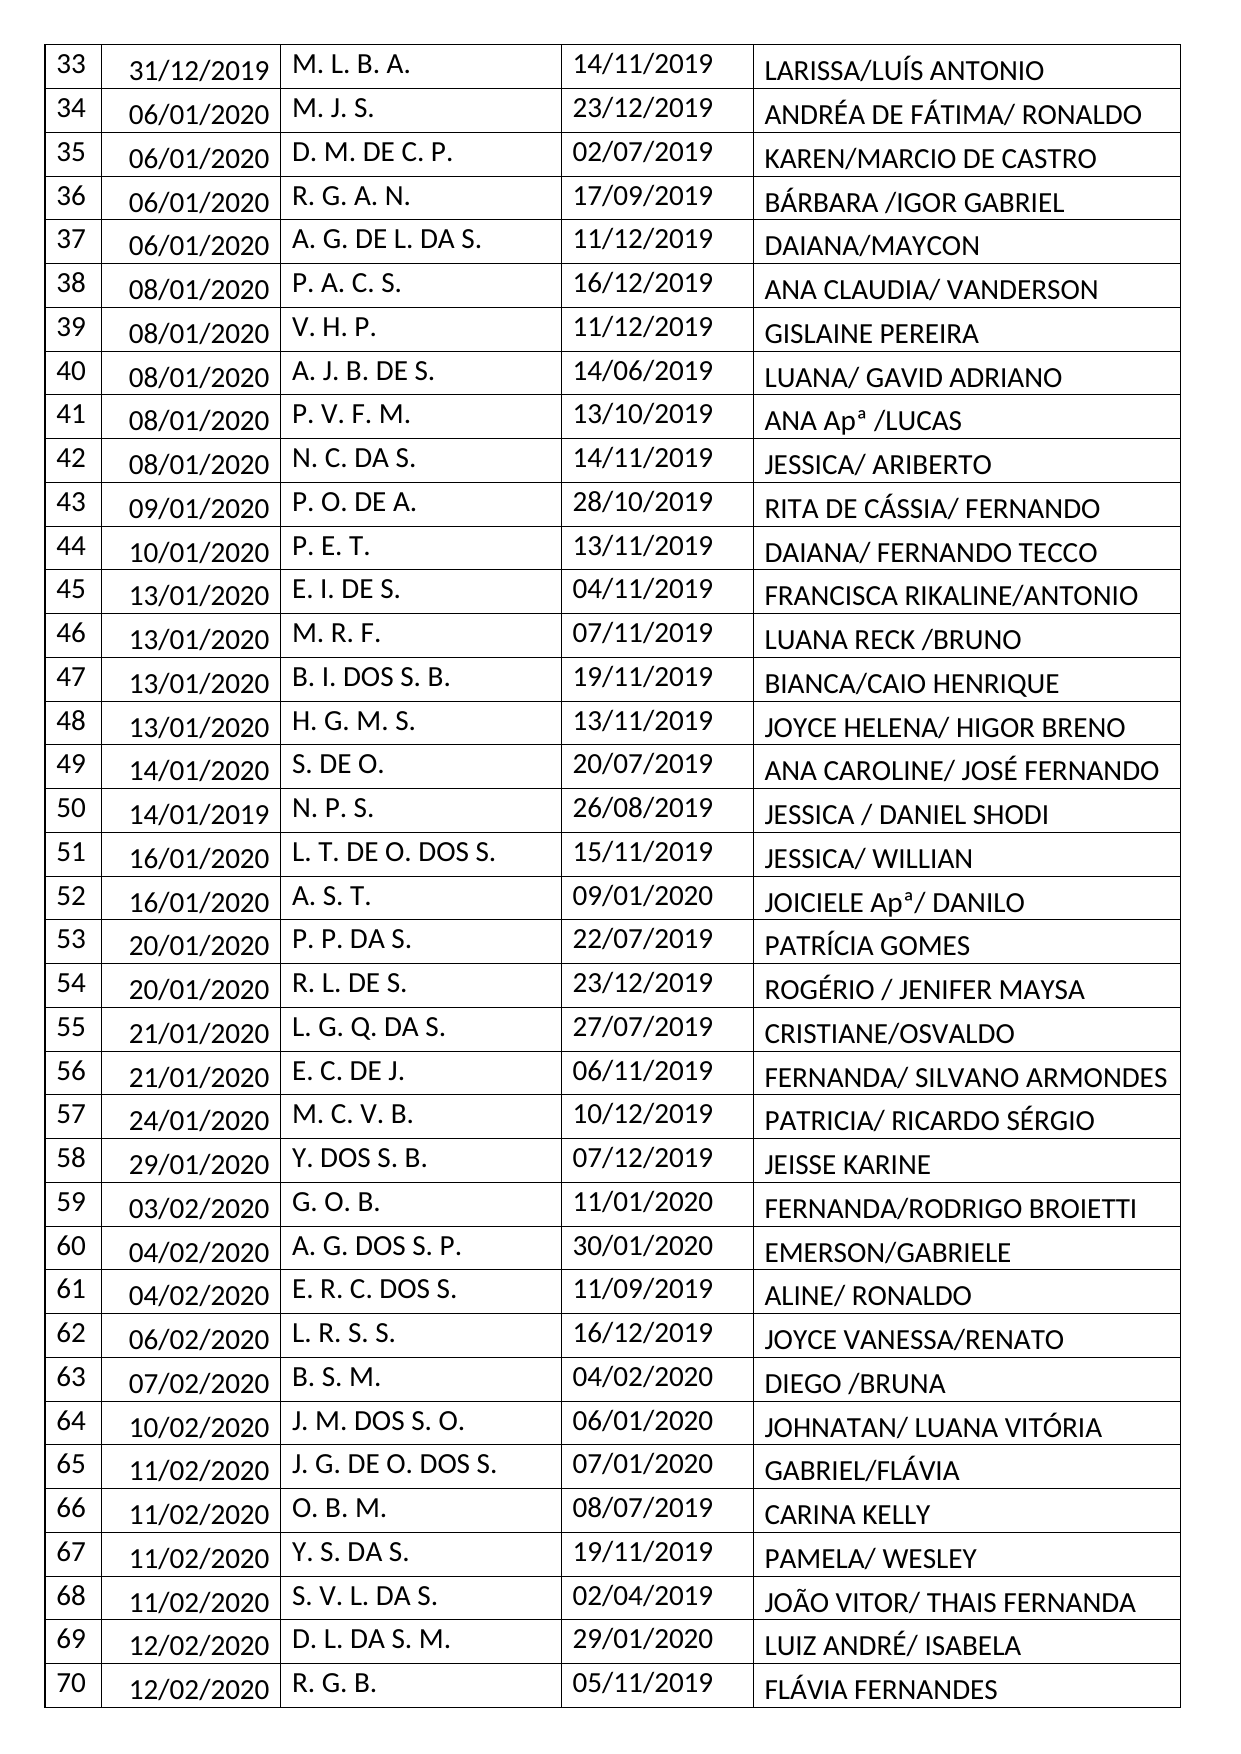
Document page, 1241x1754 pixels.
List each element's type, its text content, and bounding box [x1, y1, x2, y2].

table_cell 09/01/2020 [562, 877, 753, 919]
table_cell J. G. DE O. DOS S. [281, 1445, 561, 1488]
table_cell 23/12/2019 [562, 964, 753, 1007]
table_cell 21/01/2020 [102, 1052, 280, 1094]
table_cell 65 [46, 1445, 101, 1488]
table_cell RITA DE CÁSSIA/ FERNANDO [754, 483, 1180, 526]
table_cell BÁRBARA /IGOR GABRIEL [754, 177, 1180, 219]
table_cell 48 [46, 702, 101, 744]
table_cell P. P. DA S. [281, 920, 561, 963]
table_cell 02/07/2019 [562, 133, 753, 176]
table_cell 64 [46, 1402, 101, 1444]
table_cell 54 [46, 964, 101, 1007]
table_cell 39 [46, 308, 101, 351]
table_cell 45 [46, 570, 101, 613]
table_cell 12/02/2020 [102, 1620, 280, 1663]
table_cell 22/07/2019 [562, 920, 753, 963]
table_cell FERNANDA/ SILVANO ARMONDES [754, 1052, 1180, 1094]
table_cell 63 [46, 1358, 101, 1401]
table_cell 11/02/2020 [102, 1577, 280, 1619]
table_cell 62 [46, 1314, 101, 1357]
table_cell O. B. M. [281, 1489, 561, 1532]
table_cell 13/01/2020 [102, 658, 280, 701]
table_cell S. DE O. [281, 745, 561, 788]
table_cell 13/11/2019 [562, 702, 753, 744]
table_cell E. R. C. DOS S. [281, 1270, 561, 1313]
table_cell JOICIELE Apª/ DANILO [754, 877, 1180, 919]
table_cell P. V. F. M. [281, 395, 561, 438]
table_cell 11/12/2019 [562, 220, 753, 263]
table_cell 14/11/2019 [562, 439, 753, 482]
table_cell 26/08/2019 [562, 789, 753, 832]
table_cell 08/01/2020 [102, 264, 280, 307]
table_cell 41 [46, 395, 101, 438]
table_cell 16/01/2020 [102, 877, 280, 919]
table_cell V. H. P. [281, 308, 561, 351]
table_cell 06/11/2019 [562, 1052, 753, 1094]
table_cell GISLAINE PEREIRA [754, 308, 1180, 351]
table_cell KAREN/MARCIO DE CASTRO [754, 133, 1180, 176]
table_cell A. G. DOS S. P. [281, 1227, 561, 1269]
table_cell M. J. S. [281, 89, 561, 132]
table_cell 10/12/2019 [562, 1095, 753, 1138]
table_cell 08/01/2020 [102, 308, 280, 351]
table_cell S. V. L. DA S. [281, 1577, 561, 1619]
table_cell JOÃO VITOR/ THAIS FERNANDA [754, 1577, 1180, 1619]
table_cell 16/01/2020 [102, 833, 280, 876]
table_cell J. M. DOS S. O. [281, 1402, 561, 1444]
table_cell 11/01/2020 [562, 1183, 753, 1226]
table_cell 27/07/2019 [562, 1008, 753, 1051]
table_cell BIANCA/CAIO HENRIQUE [754, 658, 1180, 701]
table_cell A. S. T. [281, 877, 561, 919]
table_cell PATRICIA/ RICARDO SÉRGIO [754, 1095, 1180, 1138]
table_cell 66 [46, 1489, 101, 1532]
table_cell Y. S. DA S. [281, 1533, 561, 1576]
table_cell 07/01/2020 [562, 1445, 753, 1488]
table_cell DAIANA/MAYCON [754, 220, 1180, 263]
table_cell H. G. M. S. [281, 702, 561, 744]
table_cell 08/01/2020 [102, 395, 280, 438]
table_cell 56 [46, 1052, 101, 1094]
table_cell Y. DOS S. B. [281, 1139, 561, 1182]
table_cell L. G. Q. DA S. [281, 1008, 561, 1051]
table_cell 14/01/2020 [102, 745, 280, 788]
table_cell 11/12/2019 [562, 308, 753, 351]
table_cell 06/01/2020 [102, 177, 280, 219]
table_cell 17/09/2019 [562, 177, 753, 219]
table_cell 50 [46, 789, 101, 832]
table_cell 11/09/2019 [562, 1270, 753, 1313]
table_cell N. P. S. [281, 789, 561, 832]
table_cell CARINA KELLY [754, 1489, 1180, 1532]
table_cell 06/01/2020 [102, 220, 280, 263]
table_cell 67 [46, 1533, 101, 1576]
table_cell JOYCE HELENA/ HIGOR BRENO [754, 702, 1180, 744]
table_cell L. R. S. S. [281, 1314, 561, 1357]
table_cell 43 [46, 483, 101, 526]
table_cell JESSICA / DANIEL SHODI [754, 789, 1180, 832]
table_cell JOYCE VANESSA/RENATO [754, 1314, 1180, 1357]
table_cell 60 [46, 1227, 101, 1269]
table_cell L. T. DE O. DOS S. [281, 833, 561, 876]
table_cell 20/01/2020 [102, 920, 280, 963]
table_cell 04/02/2020 [102, 1227, 280, 1269]
table_cell R. G. B. [281, 1664, 561, 1707]
table_cell 13/10/2019 [562, 395, 753, 438]
table_cell 08/07/2019 [562, 1489, 753, 1532]
table_cell N. C. DA S. [281, 439, 561, 482]
table_cell 52 [46, 877, 101, 919]
table_cell 42 [46, 439, 101, 482]
table_cell E. I. DE S. [281, 570, 561, 613]
table_cell 13/01/2020 [102, 702, 280, 744]
table_cell 16/12/2019 [562, 1314, 753, 1357]
table_cell 11/02/2020 [102, 1533, 280, 1576]
table_cell 05/11/2019 [562, 1664, 753, 1707]
table_cell 11/02/2020 [102, 1489, 280, 1532]
table_cell 09/01/2020 [102, 483, 280, 526]
table_cell 07/12/2019 [562, 1139, 753, 1182]
table_cell 20/01/2020 [102, 964, 280, 1007]
table_cell 02/04/2019 [562, 1577, 753, 1619]
table_cell 68 [46, 1577, 101, 1619]
table_cell P. A. C. S. [281, 264, 561, 307]
table_cell JESSICA/ WILLIAN [754, 833, 1180, 876]
table_cell 11/02/2020 [102, 1445, 280, 1488]
table_cell DIEGO /BRUNA [754, 1358, 1180, 1401]
table_cell D. L. DA S. M. [281, 1620, 561, 1663]
table_cell 30/01/2020 [562, 1227, 753, 1269]
table_cell 40 [46, 352, 101, 394]
table_cell FLÁVIA FERNANDES [754, 1664, 1180, 1707]
table_cell 06/02/2020 [102, 1314, 280, 1357]
table_cell EMERSON/GABRIELE [754, 1227, 1180, 1269]
table_cell 13/11/2019 [562, 527, 753, 569]
table_cell 15/11/2019 [562, 833, 753, 876]
table_cell 04/02/2020 [102, 1270, 280, 1313]
table_cell 53 [46, 920, 101, 963]
table_cell 23/12/2019 [562, 89, 753, 132]
table_cell LUIZ ANDRÉ/ ISABELA [754, 1620, 1180, 1663]
table_cell CRISTIANE/OSVALDO [754, 1008, 1180, 1051]
table_cell 06/01/2020 [102, 133, 280, 176]
table_cell 36 [46, 177, 101, 219]
table_cell D. M. DE C. P. [281, 133, 561, 176]
table_cell 28/10/2019 [562, 483, 753, 526]
table_cell PATRÍCIA GOMES [754, 920, 1180, 963]
table_cell A. J. B. DE S. [281, 352, 561, 394]
table_cell 06/01/2020 [102, 89, 280, 132]
table_cell 10/02/2020 [102, 1402, 280, 1444]
table_cell 29/01/2020 [102, 1139, 280, 1182]
table_cell JESSICA/ ARIBERTO [754, 439, 1180, 482]
table_cell R. L. DE S. [281, 964, 561, 1007]
table_cell 46 [46, 614, 101, 657]
table_cell 06/01/2020 [562, 1402, 753, 1444]
table_cell 49 [46, 745, 101, 788]
table_cell M. R. F. [281, 614, 561, 657]
table_cell 19/11/2019 [562, 1533, 753, 1576]
table_cell PAMELA/ WESLEY [754, 1533, 1180, 1576]
table_cell 04/11/2019 [562, 570, 753, 613]
table_cell 29/01/2020 [562, 1620, 753, 1663]
table_cell FRANCISCA RIKALINE/ANTONIO [754, 570, 1180, 613]
table_cell P. O. DE A. [281, 483, 561, 526]
table_cell DAIANA/ FERNANDO TECCO [754, 527, 1180, 569]
table_cell FERNANDA/RODRIGO BROIETTI [754, 1183, 1180, 1226]
table_cell ANA CAROLINE/ JOSÉ FERNANDO [754, 745, 1180, 788]
table_cell 51 [46, 833, 101, 876]
table_cell M. C. V. B. [281, 1095, 561, 1138]
table_cell 61 [46, 1270, 101, 1313]
table_cell LUANA RECK /BRUNO [754, 614, 1180, 657]
table_cell 35 [46, 133, 101, 176]
table_cell 12/02/2020 [102, 1664, 280, 1707]
table_cell 24/01/2020 [102, 1095, 280, 1138]
table_cell 14/01/2019 [102, 789, 280, 832]
table_cell G. O. B. [281, 1183, 561, 1226]
table_cell 70 [46, 1664, 101, 1707]
table_cell 03/02/2020 [102, 1183, 280, 1226]
table_cell 44 [46, 527, 101, 569]
table_cell B. S. M. [281, 1358, 561, 1401]
table_cell 10/01/2020 [102, 527, 280, 569]
table_cell ANA CLAUDIA/ VANDERSON [754, 264, 1180, 307]
table_cell R. G. A. N. [281, 177, 561, 219]
table_cell 58 [46, 1139, 101, 1182]
table_cell 04/02/2020 [562, 1358, 753, 1401]
table_cell LUANA/ GAVID ADRIANO [754, 352, 1180, 394]
table_cell GABRIEL/FLÁVIA [754, 1445, 1180, 1488]
table_cell 08/01/2020 [102, 439, 280, 482]
table_cell 38 [46, 264, 101, 307]
table_cell ANA Apª /LUCAS [754, 395, 1180, 438]
table_cell ROGÉRIO / JENIFER MAYSA [754, 964, 1180, 1007]
table_cell 07/11/2019 [562, 614, 753, 657]
table_cell 47 [46, 658, 101, 701]
table_cell 20/07/2019 [562, 745, 753, 788]
table_cell 55 [46, 1008, 101, 1051]
table_cell JEISSE KARINE [754, 1139, 1180, 1182]
table_cell 13/01/2020 [102, 614, 280, 657]
table_cell 14/11/2019 [562, 45, 753, 88]
table_cell 13/01/2020 [102, 570, 280, 613]
table_cell 07/02/2020 [102, 1358, 280, 1401]
table_cell 59 [46, 1183, 101, 1226]
table_cell ALINE/ RONALDO [754, 1270, 1180, 1313]
table_cell P. E. T. [281, 527, 561, 569]
table_cell JOHNATAN/ LUANA VITÓRIA [754, 1402, 1180, 1444]
table_cell M. L. B. A. [281, 45, 561, 88]
table_cell 21/01/2020 [102, 1008, 280, 1051]
table_cell 31/12/2019 [102, 45, 280, 88]
table_cell 19/11/2019 [562, 658, 753, 701]
table_cell LARISSA/LUÍS ANTONIO [754, 45, 1180, 88]
table_cell 69 [46, 1620, 101, 1663]
table_cell 33 [46, 45, 101, 88]
table_cell 08/01/2020 [102, 352, 280, 394]
table_cell A. G. DE L. DA S. [281, 220, 561, 263]
table_cell ANDRÉA DE FÁTIMA/ RONALDO [754, 89, 1180, 132]
table_cell 57 [46, 1095, 101, 1138]
table_cell 14/06/2019 [562, 352, 753, 394]
table_cell 34 [46, 89, 101, 132]
table_cell 16/12/2019 [562, 264, 753, 307]
table_cell B. I. DOS S. B. [281, 658, 561, 701]
table_cell E. C. DE J. [281, 1052, 561, 1094]
table_cell 37 [46, 220, 101, 263]
